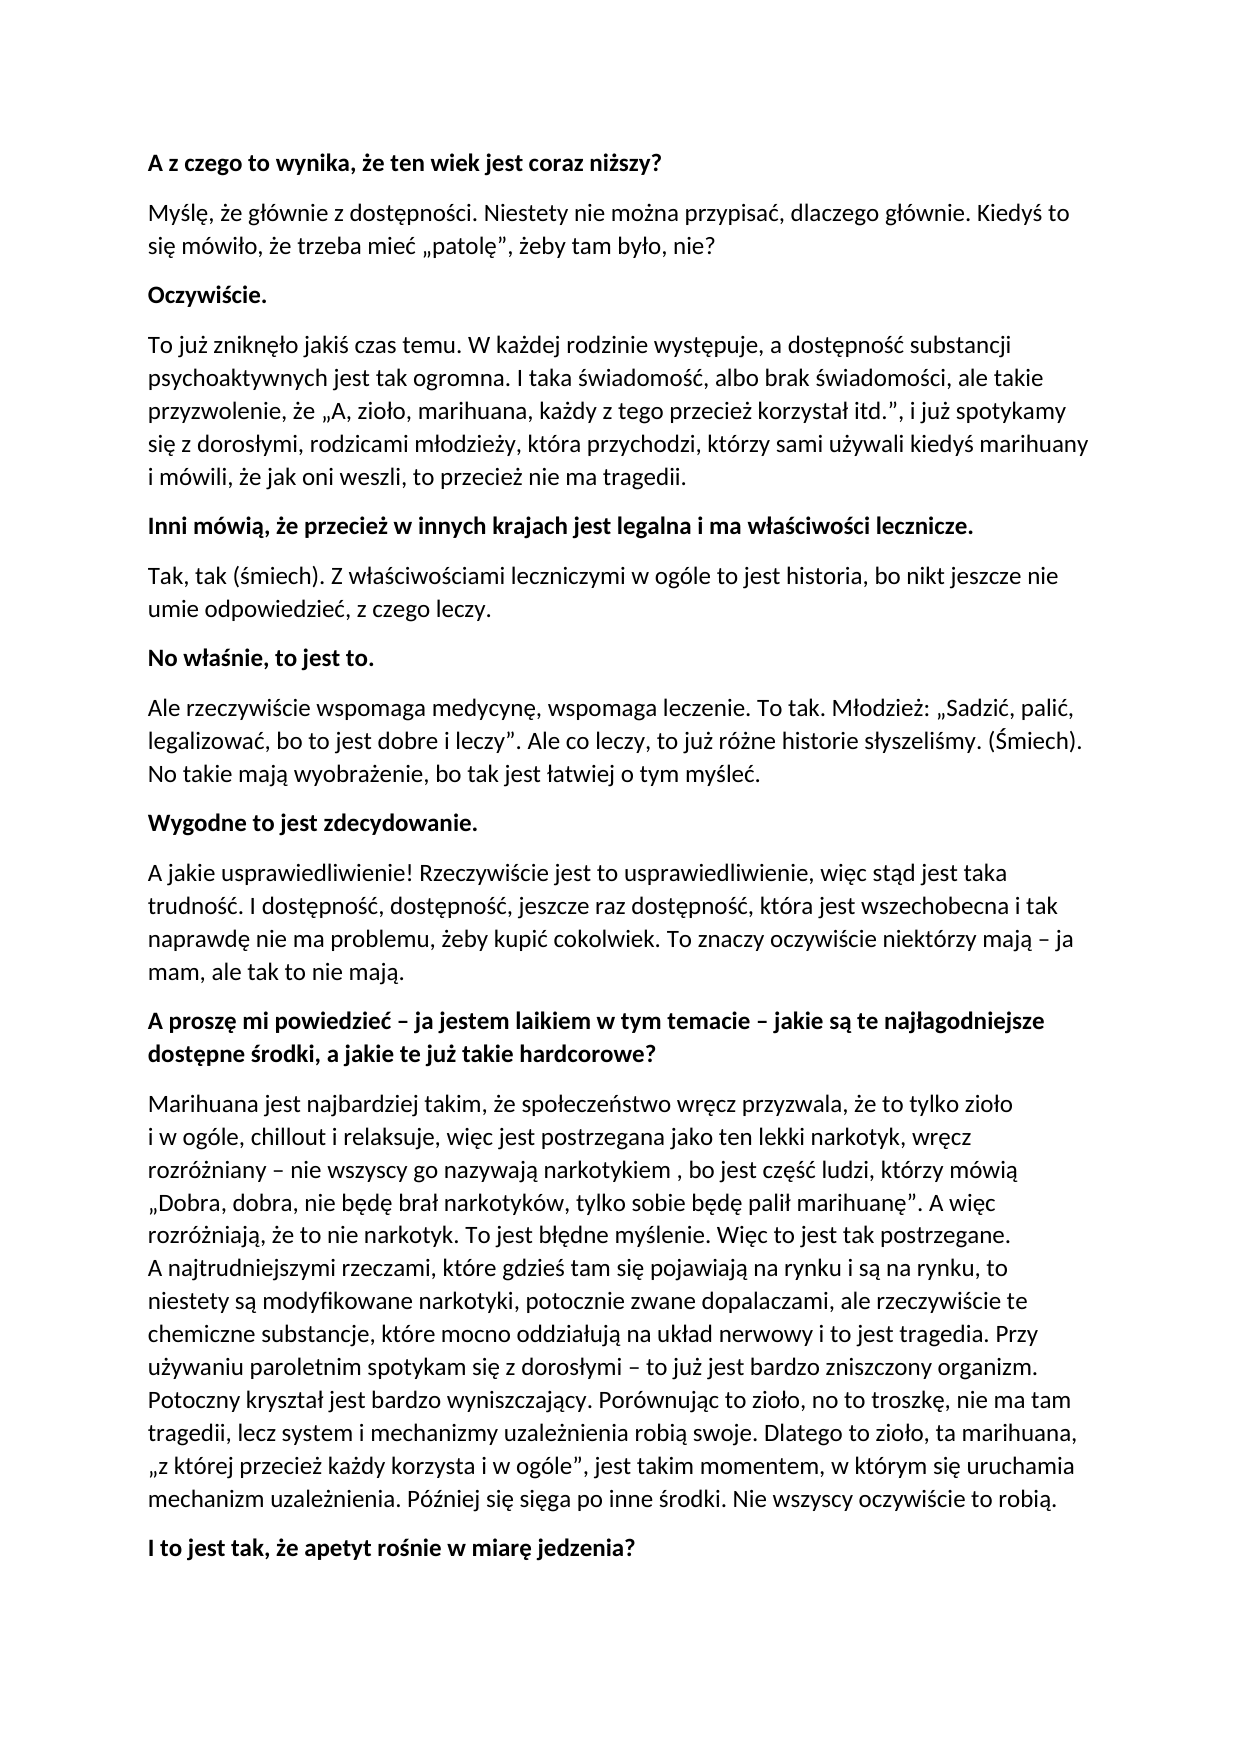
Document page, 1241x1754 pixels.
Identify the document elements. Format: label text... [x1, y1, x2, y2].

text Tak, tak (śmiech). Z właściwościami leczniczymi w ogóle to jest historia, bo nikt jeszcze nie umie odpowiedzieć, z czego leczy. [148, 560, 1093, 623]
text A jakie usprawiedliwienie! Rzeczywiście jest to usprawiedliwienie, więc stąd jest taka trudność. I dostępność, dostępność, jeszcze raz dostępność, która jest wszechobecna i tak naprawdę nie ma problemu, żeby kupić cokolwiek. To znaczy oczywiście niektórzy mają – ja mam, ale tak to nie mają. [148, 857, 1093, 986]
text Wygodne to jest zdecydowanie. [148, 808, 1093, 838]
text To już zniknęło jakiś czas temu. W każdej rodzinie występuje, a dostępność substancji psychoaktywnych jest tak ogromna. I taka świadomość, albo brak świadomości, ale takie przyzwolenie, że „A, zioło, marihuana, każdy z tego przecież korzystał itd.”, i już spotykamy się z dorosłymi, rodzicami młodzieży, która przychodzi, którzy sami używali kiedyś marihuany i mówili, że jak oni weszli, to przecież nie ma tragedii. [148, 329, 1093, 491]
text Marihuana jest najbardziej takim, że społeczeństwo wręcz przyzwala, że to tylko zioło i w ogóle, chillout i relaksuje, więc jest postrzegana jako ten lekki narkotyk, wręcz rozróżniany – nie wszyscy go nazywają narkotykiem , bo jest część ludzi, którzy mówią „Dobra, dobra, nie będę brał narkotyków, tylko sobie będę palił marihuanę”. A więc rozróżniają, że to nie narkotyk. To jest błędne myślenie. Więc to jest tak postrzegane. A najtrudniejszymi rzeczami, które gdzieś tam się pojawiają na rynku i są na rynku, to niestety są modyfikowane narkotyki, potocznie zwane dopalaczami, ale rzeczywiście te chemiczne substancje, które mocno oddziałują na układ nerwowy i to jest tragedia. Przy używaniu paroletnim spotykam się z dorosłymi – to już jest bardzo zniszczony organizm. Potoczny kryształ jest bardzo wyniszczający. Porównując to zioło, no to troszkę, nie ma tam tragedii, lecz system i mechanizmy uzależnienia robią swoje. Dlatego to zioło, ta marihuana, „z której przecież każdy korzysta i w ogóle”, jest takim momentem, w którym się uruchamia mechanizm uzależnienia. Później się sięga po inne środki. Nie wszyscy oczywiście to robią. [148, 1088, 1093, 1513]
text I to jest tak, że apetyt rośnie w miarę jedzenia? [148, 1533, 1093, 1563]
text Oczywiście. [148, 280, 1093, 310]
text No właśnie, to jest to. [148, 643, 1093, 673]
text A z czego to wynika, że ten wiek jest coraz niższy? [148, 148, 1093, 178]
text A proszę mi powiedzieć – ja jestem laikiem w tym temacie – jakie są te najłagodniejsze dostępne środki, a jakie te już takie hardcorowe? [148, 1006, 1093, 1069]
text Inni mówią, że przecież w innych krajach jest legalna i ma właściwości lecznicze. [148, 511, 1093, 541]
text Ale rzeczywiście wspomaga medycynę, wspomaga leczenie. To tak. Młodzież: „Sadzić, palić, legalizować, bo to jest dobre i leczy”. Ale co leczy, to już różne historie słyszeliśmy. (Śmiech). No takie mają wyobrażenie, bo tak jest łatwiej o tym myśleć. [148, 692, 1093, 788]
text Myślę, że głównie z dostępności. Niestety nie można przypisać, dlaczego głównie. Kiedyś to się mówiło, że trzeba mieć „patolę”, żeby tam było, nie? [148, 197, 1093, 261]
